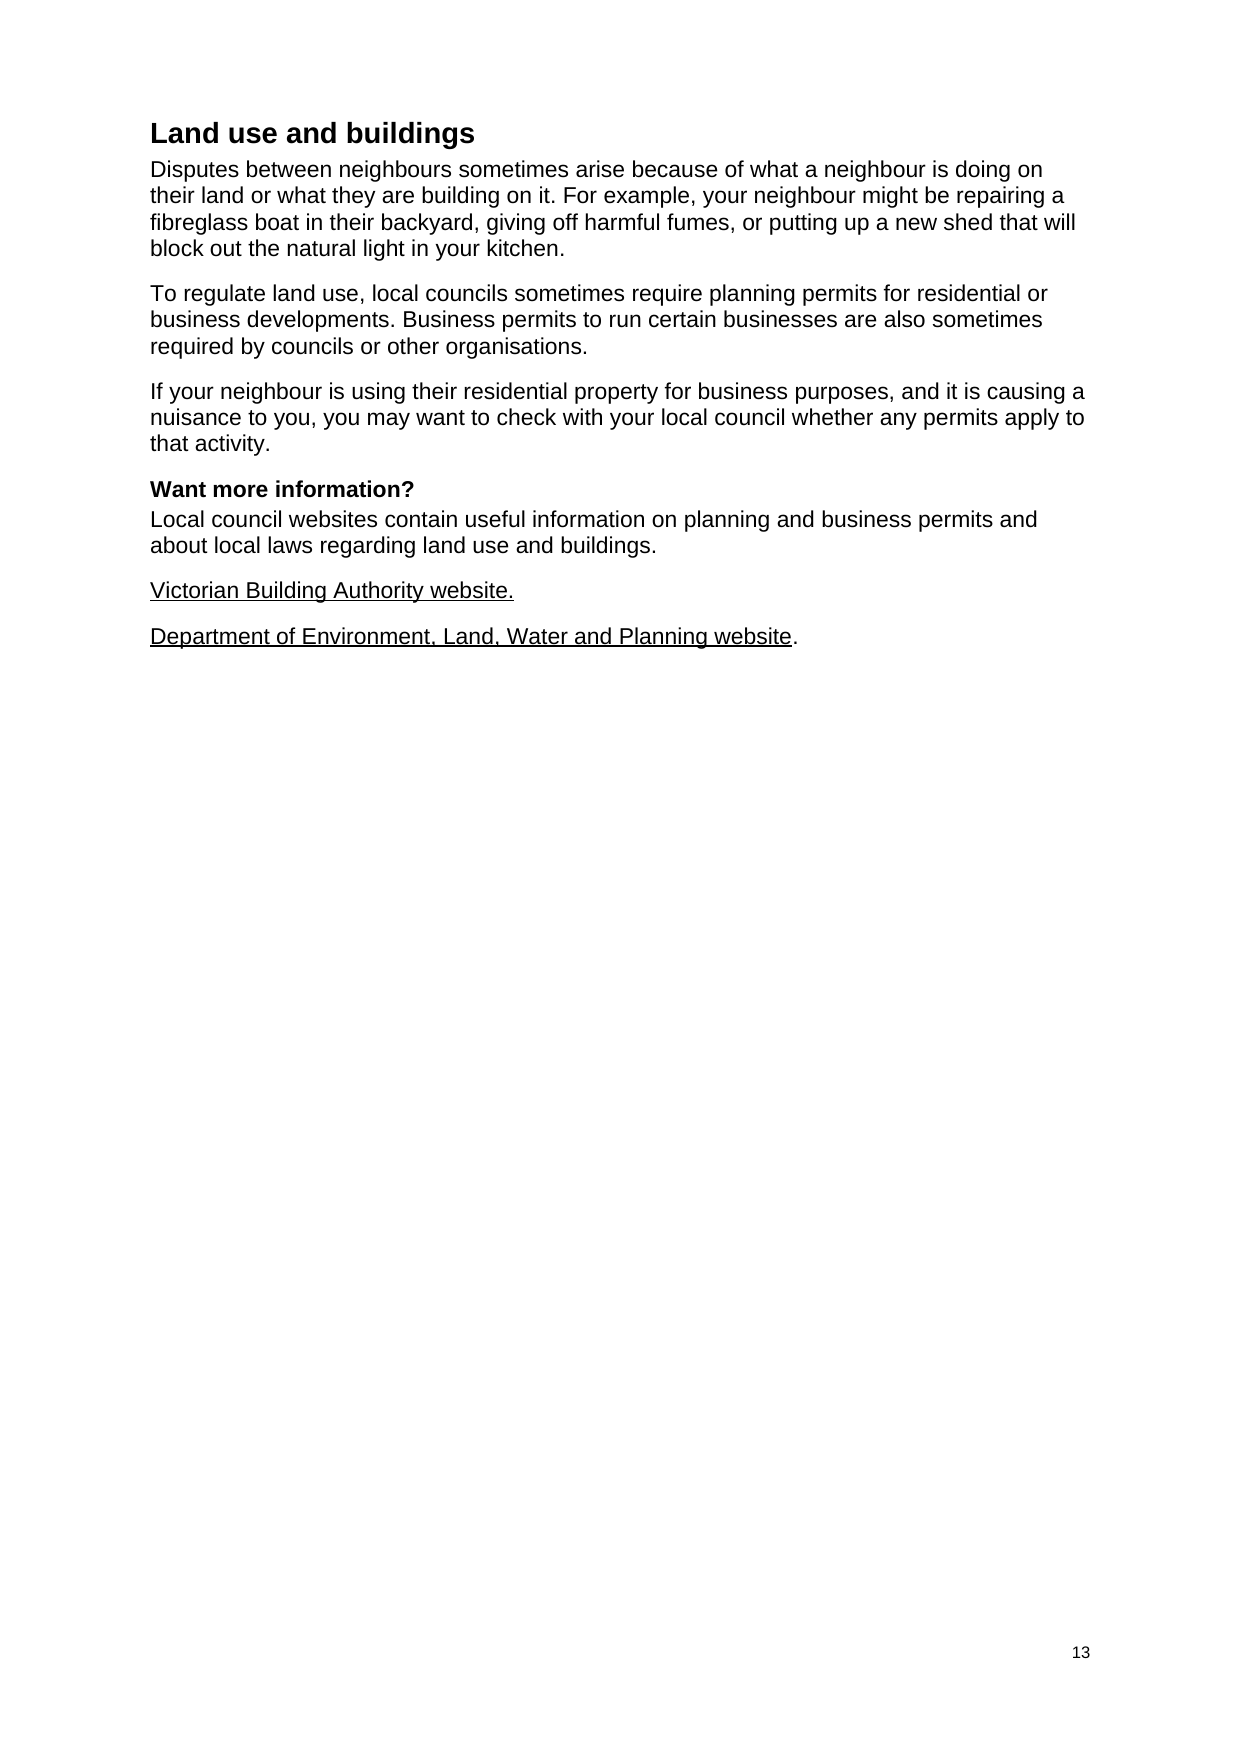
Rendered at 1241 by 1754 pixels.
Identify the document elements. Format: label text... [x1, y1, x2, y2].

text Department of Environment, Land, Water and Planning website. [150, 623, 1090, 649]
text To regulate land use, local councils sometimes require planning permits for residential or business developments. Business permits to run certain businesses are also sometimes required by councils or other organisations. [150, 280, 1090, 359]
subtitle Want more information? [150, 476, 1090, 502]
text Local council websites contain useful information on planning and business permits and about local laws regarding land use and buildings. [150, 506, 1090, 559]
text If your neighbour is using their residential property for business purposes, and it is causing a nuisance to you, you may want to check with your local council whether any permits apply to that activity. [150, 378, 1090, 457]
text Disputes between neighbours sometimes arise because of what a neighbour is doing on their land or what they are building on it. For example, your neighbour might be repairing a fibreglass boat in their backyard, giving off harmful fumes, or putting up a new shed that will block out the natural light in your kitchen. [150, 156, 1090, 261]
subtitle Land use and buildings [150, 116, 1090, 149]
text Victorian Building Authority website. [150, 577, 1090, 604]
